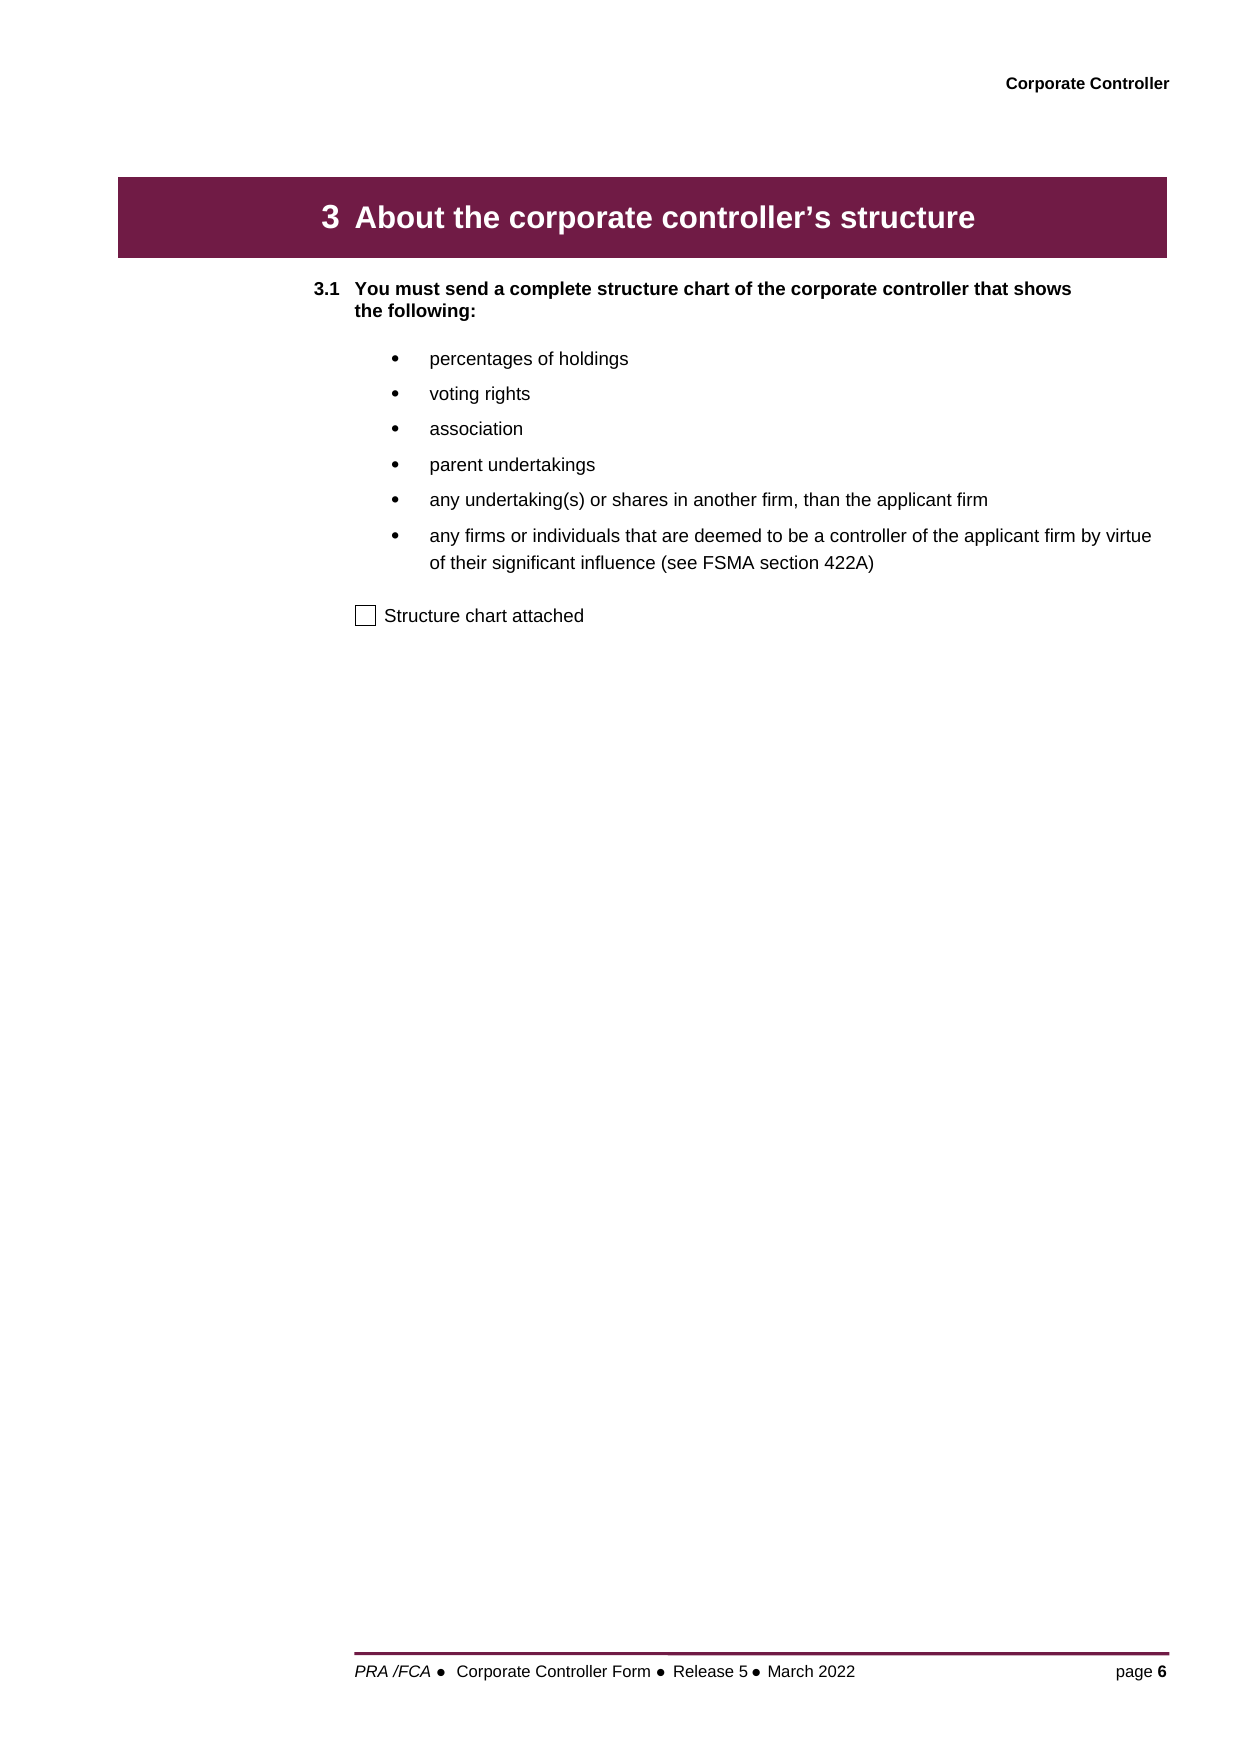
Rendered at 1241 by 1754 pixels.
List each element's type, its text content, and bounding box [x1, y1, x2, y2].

list association [392, 414, 1169, 441]
list any firms or individuals that are deemed to be a controller of the applicant firm by virtue of their significant influence (see FSMA section 422A) [392, 520, 1169, 574]
text 3.1 You must send a complete structure chart of the corporate controller that shows the following: [295, 277, 1093, 322]
table_cell 3 [118, 177, 354, 258]
table_cell About the corporate controller’s structure [354, 177, 1167, 258]
list parent undertakings [392, 449, 1169, 477]
list percentages of holdings [392, 343, 1169, 370]
text Structure chart attached [354, 604, 1093, 627]
list voting rights [392, 379, 1169, 406]
list any undertaking(s) or shares in another firm, than the applicant firm [392, 485, 1169, 512]
